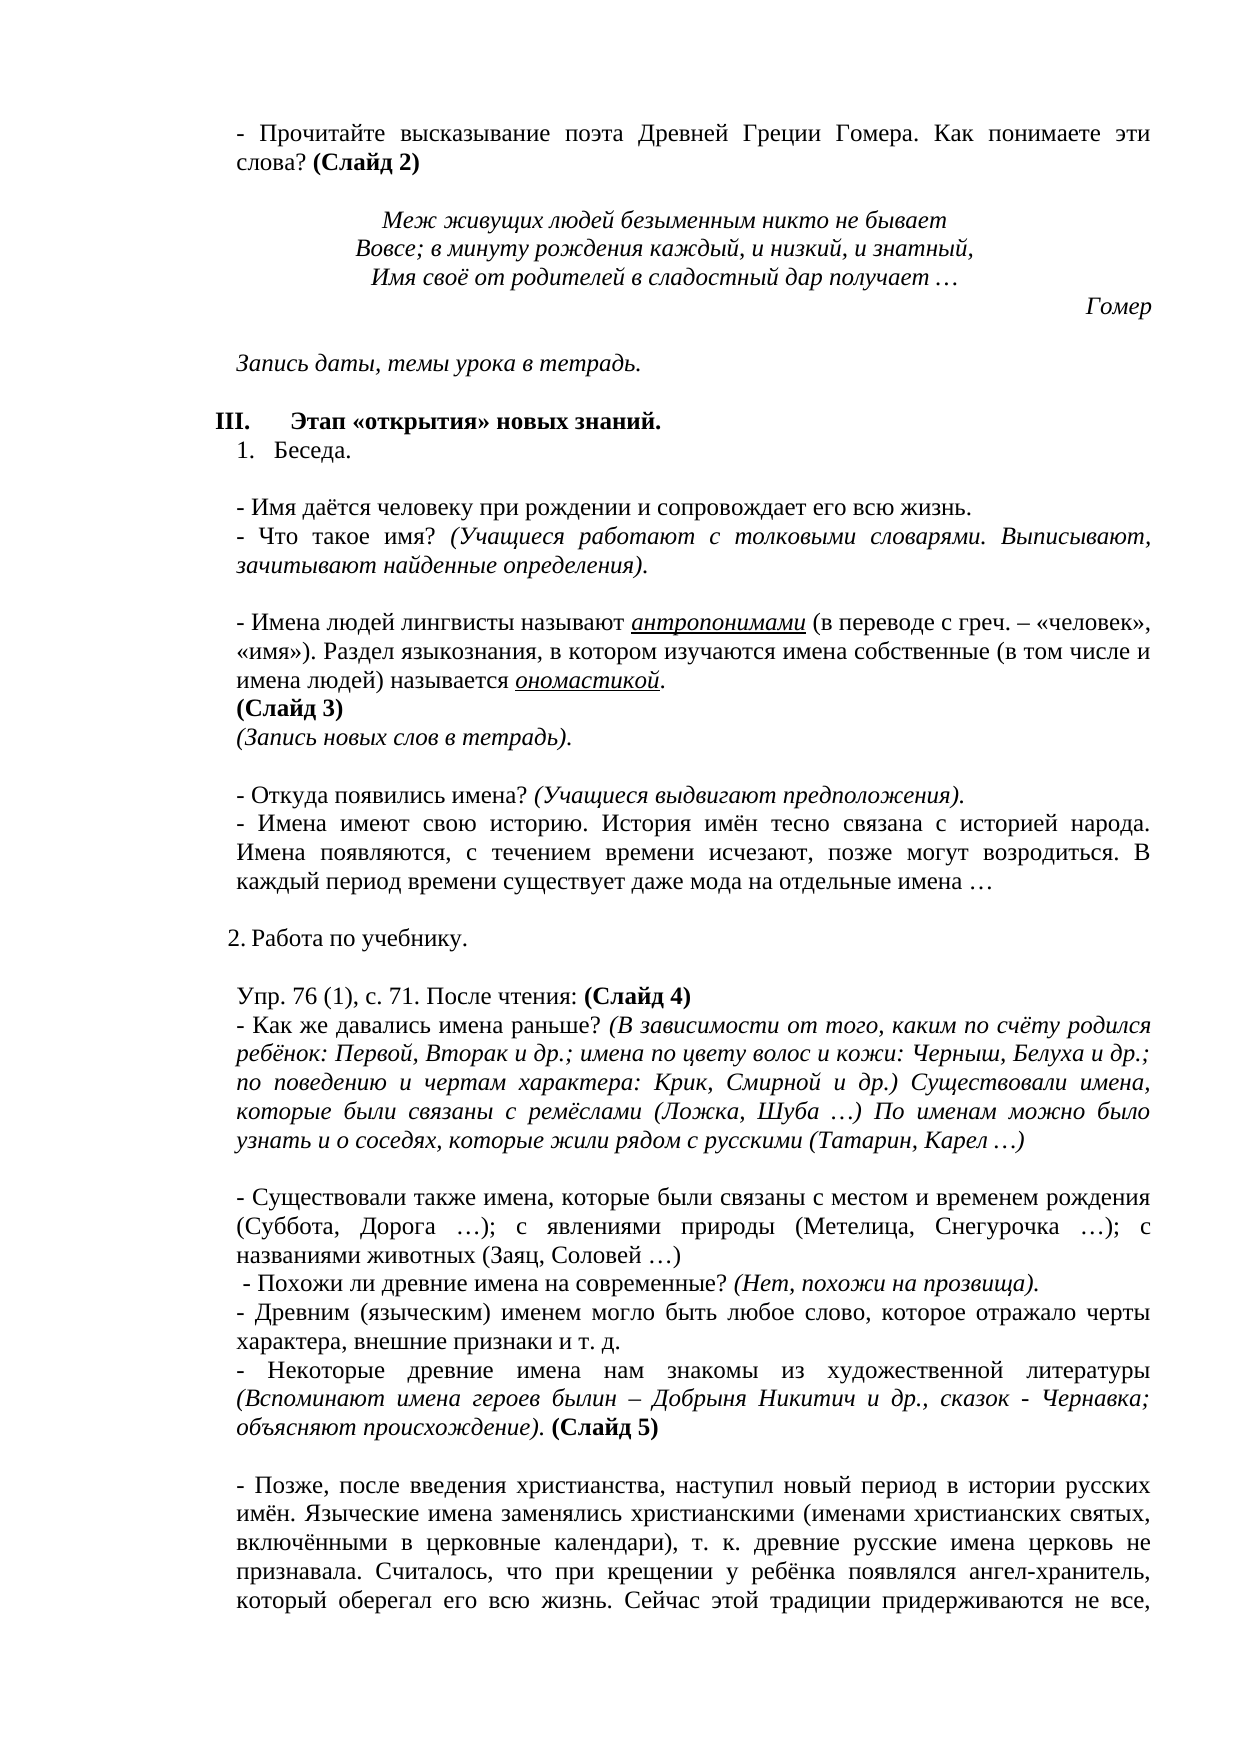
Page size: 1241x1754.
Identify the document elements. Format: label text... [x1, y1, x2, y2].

text Упр. 76 (1), с. 71. После чтения: (Слайд 4) [236, 981, 1152, 1010]
list Работа по учебнику. [227, 923, 1152, 952]
text - Имена людей лингвисты называют антропонимами (в переводе с греч. – «человек», «имя»). Раздел языкознания, в котором изучаются имена собственные (в том числе и имена людей) называется ономастикой. [236, 607, 1152, 693]
text - Похожи ли древние имена на современные? (Нет, похожи на прозвища). [236, 1268, 1152, 1297]
text Гомер [177, 291, 1152, 320]
text - Древним (языческим) именем могло быть любое слово, которое отражало черты характера, внешние признаки и т. д. [236, 1297, 1152, 1355]
text - Что такое имя? (Учащиеся работают с толковыми словарями. Выписывают, зачитывают найденные определения). [236, 521, 1152, 578]
text - Существовали также имена, которые были связаны с местом и временем рождения (Суббота, Дорога …); с явлениями природы (Метелица, Снегурочка …); с названиями животных (Заяц, Соловей …) [236, 1182, 1152, 1268]
text Меж живущих людей безыменным никто не бывает [177, 205, 1152, 233]
text - Имена имеют свою историю. История имён тесно связана с историей народа. Имена появляются, с течением времени исчезают, позже могут возродиться. В каждый период времени существует даже мода на отдельные имена … [236, 808, 1152, 895]
list Этап «открытия» новых знаний. [215, 406, 1152, 435]
text - Имя даётся человеку при рождении и сопровождает его всю жизнь. [236, 492, 1152, 521]
text - Прочитайте высказывание поэта Древней Греции Гомера. Как понимаете эти слова? (Слайд 2) [236, 118, 1152, 176]
text - Как же давались имена раньше? (В зависимости от того, каким по счёту родился ребёнок: Первой, Вторак и др.; имена по цвету волос и кожи: Черныш, Белуха и др.; по поведению и чертам характера: Крик, Смирной и др.) Существовали имена, которые были связаны с ремёслами (Ложка, Шуба …) По именам можно было узнать и о соседях, которые жили рядом с русскими (Татарин, Карел …) [236, 1010, 1152, 1153]
text Вовсе; в минуту рождения каждый, и низкий, и знатный, [177, 233, 1152, 262]
text Имя своё от родителей в сладостный дар получает … [177, 262, 1152, 291]
text - Откуда появились имена? (Учащиеся выдвигают предположения). [236, 780, 1152, 808]
list Запись даты, темы урока в тетрадь. [236, 348, 1152, 377]
text (Запись новых слов в тетрадь). [236, 722, 1152, 751]
text - Некоторые древние имена нам знакомы из художественной литературы (Вспоминают имена героев былин – Добрыня Никитич и др., сказок - Чернавка; объясняют происхождение). (Слайд 5) [236, 1355, 1152, 1441]
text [236, 1470, 1152, 1613]
list Беседа. [236, 435, 1152, 463]
text (Слайд 3) [236, 693, 1152, 722]
